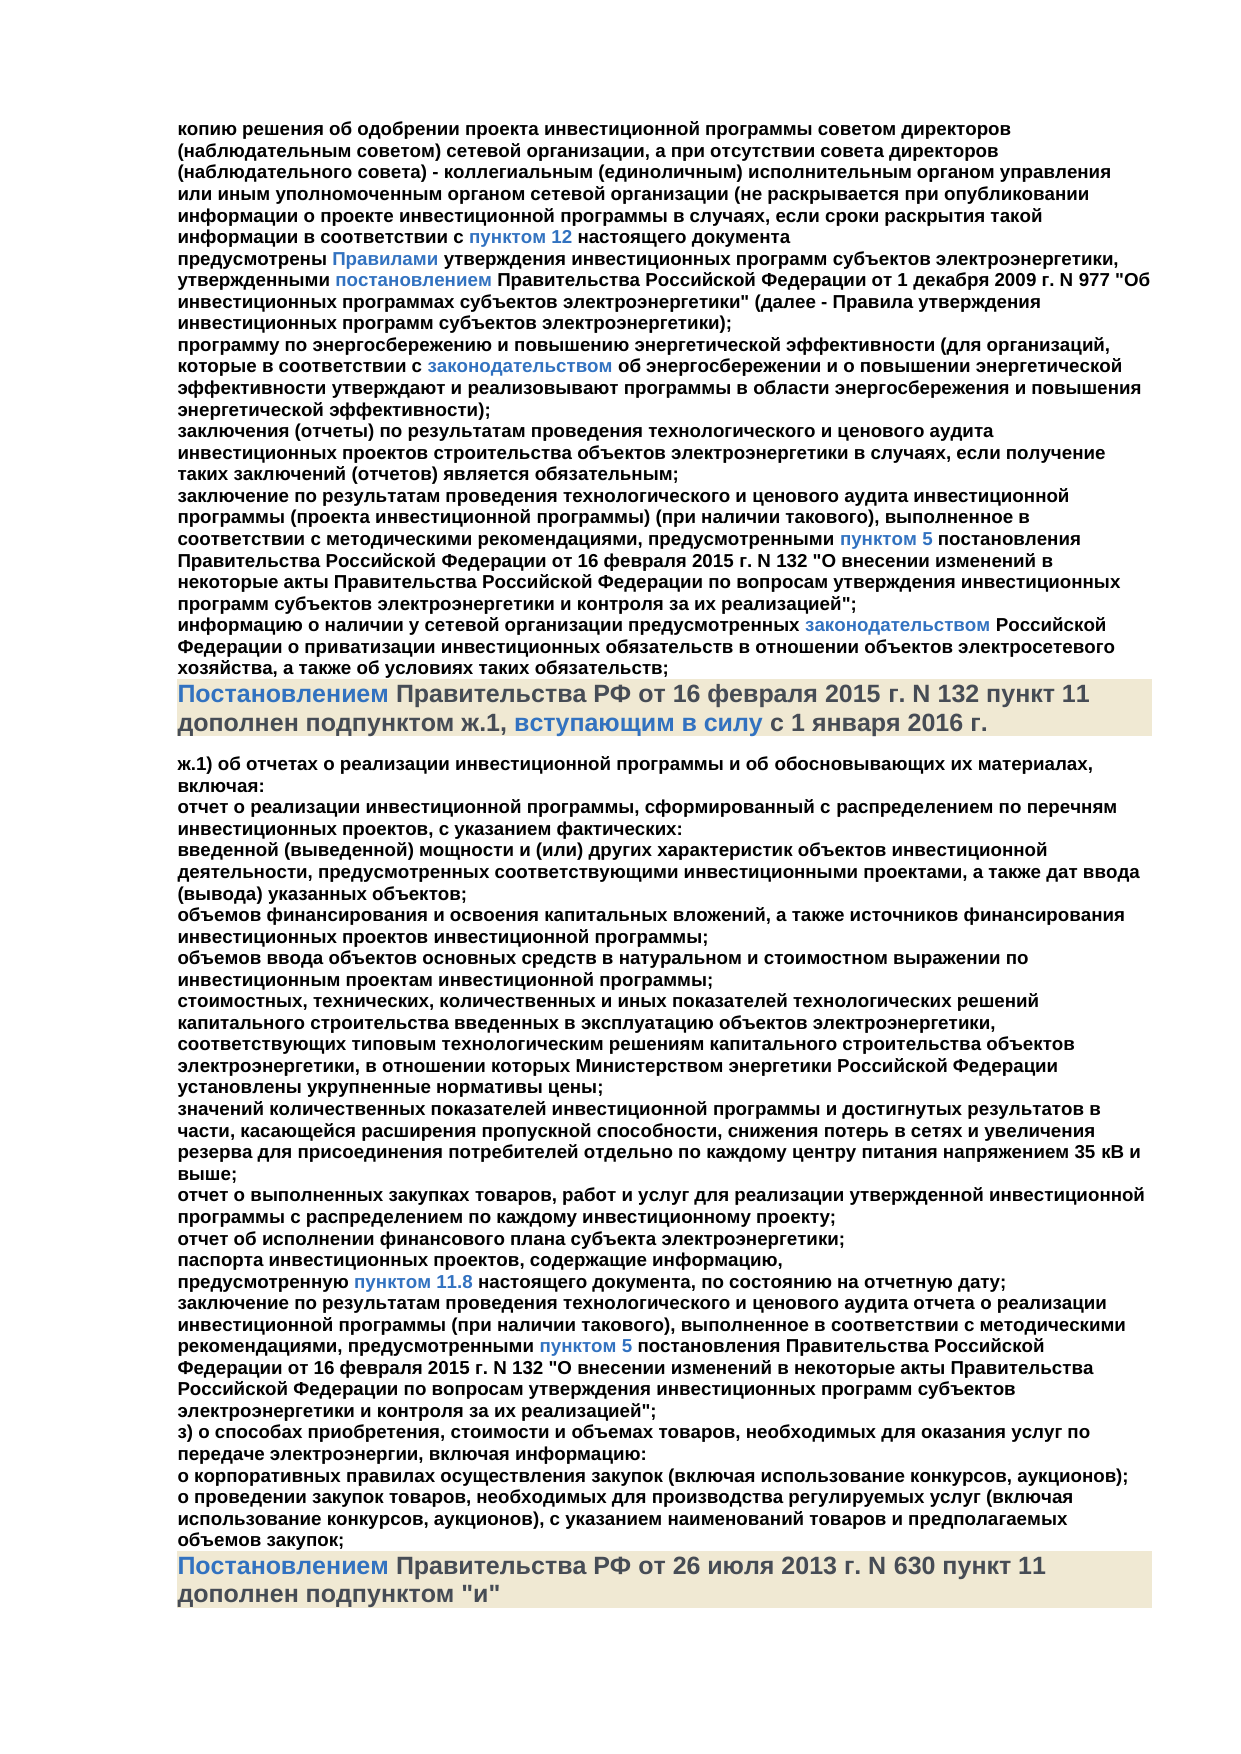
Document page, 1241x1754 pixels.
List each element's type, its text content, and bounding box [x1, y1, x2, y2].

text ж.1) об отчетах о реализации инвестиционной программы и об обосновывающих их материалах, включая: [177, 753, 1152, 796]
text заключения (отчеты) по результатам проведения технологического и ценового аудита инвестиционных проектов строительства объектов электроэнергетики в случаях, если получение таких заключений (отчетов) является обязательным; [177, 420, 1152, 485]
text з) о способах приобретения, стоимости и объемах товаров, необходимых для оказания услуг по передаче электроэнергии, включая информацию: [177, 1421, 1152, 1464]
text объемов ввода объектов основных средств в натуральном и стоимостном выражении по инвестиционным проектам инвестиционной программы; [177, 947, 1152, 990]
text стоимостных, технических, количественных и иных показателей технологических решений капитального строительства введенных в эксплуатацию объектов электроэнергетики, соответствующих типовым технологическим решениям капитального строительства объектов электроэнергетики, в отношении которых Министерством энергетики Российской Федерации установлены укрупненные нормативы цены; [177, 990, 1152, 1098]
text отчет об исполнении финансового плана субъекта электроэнергетики; [177, 1227, 1152, 1249]
text заключение по результатам проведения технологического и ценового аудита инвестиционной программы (проекта инвестиционной программы) (при наличии такового), выполненное в соответствии с методическими рекомендациями, предусмотренными пунктом 5 постановления Правительства Российской Федерации от 16 февраля 2015 г. N 132 "О внесении изменений в некоторые акты Правительства Российской Федерации по вопросам утверждения инвестиционных программ субъектов электроэнергетики и контроля за их реализацией"; [177, 485, 1152, 614]
text значений количественных показателей инвестиционной программы и достигнутых результатов в части, касающейся расширения пропускной способности, снижения потерь в сетях и увеличения резерва для присоединения потребителей отдельно по каждому центру питания напряжением 35 кВ и выше; [177, 1098, 1152, 1184]
text отчет о реализации инвестиционной программы, сформированный с распределением по перечням инвестиционных проектов, с указанием фактических: [177, 796, 1152, 839]
text отчет о выполненных закупках товаров, работ и услуг для реализации утвержденной инвестиционной программы с распределением по каждому инвестиционному проекту; [177, 1184, 1152, 1227]
text паспорта инвестиционных проектов, содержащие информацию, предусмотренную пунктом 11.8 настоящего документа, по состоянию на отчетную дату; [177, 1249, 1152, 1292]
text заключение по результатам проведения технологического и ценового аудита отчета о реализации инвестиционной программы (при наличии такового), выполненное в соответствии с методическими рекомендациями, предусмотренными пунктом 5 постановления Правительства Российской Федерации от 16 февраля 2015 г. N 132 "О внесении изменений в некоторые акты Правительства Российской Федерации по вопросам утверждения инвестиционных программ субъектов электроэнергетики и контроля за их реализацией"; [177, 1292, 1152, 1421]
text Постановлением Правительства РФ от 26 июля 2013 г. N 630 пункт 11 дополнен подпунктом "и" [177, 1551, 1152, 1608]
text программу по энергосбережению и повышению энергетической эффективности (для организаций, которые в соответствии с законодательством об энергосбережении и о повышении энергетической эффективности утверждают и реализовывают программы в области энергосбережения и повышения энергетической эффективности); [177, 334, 1152, 420]
text о проведении закупок товаров, необходимых для производства регулируемых услуг (включая использование конкурсов, аукционов), с указанием наименований товаров и предполагаемых объемов закупок; [177, 1486, 1152, 1551]
text Постановлением Правительства РФ от 16 февраля 2015 г. N 132 пункт 11 дополнен подпунктом ж.1, вступающим в силу с 1 января 2016 г. [177, 679, 1152, 736]
text введенной (выведенной) мощности и (или) других характеристик объектов инвестиционной деятельности, предусмотренных соответствующими инвестиционными проектами, а также дат ввода (вывода) указанных объектов; [177, 839, 1152, 904]
text информацию о наличии у сетевой организации предусмотренных законодательством Российской Федерации о приватизации инвестиционных обязательств в отношении объектов электросетевого хозяйства, а также об условиях таких обязательств; [177, 614, 1152, 679]
text о корпоративных правилах осуществления закупок (включая использование конкурсов, аукционов); [177, 1464, 1152, 1486]
text объемов финансирования и освоения капитальных вложений, а также источников финансирования инвестиционных проектов инвестиционной программы; [177, 904, 1152, 947]
text копию решения об одобрении проекта инвестиционной программы советом директоров (наблюдательным советом) сетевой организации, а при отсутствии совета директоров (наблюдательного совета) - коллегиальным (единоличным) исполнительным органом управления или иным уполномоченным органом сетевой организации (не раскрывается при опубликовании информации о проекте инвестиционной программы в случаях, если сроки раскрытия такой информации в соответствии с пунктом 12 настоящего документа предусмотрены Правилами утверждения инвестиционных программ субъектов электроэнергетики, утвержденными постановлением Правительства Российской Федерации от 1 декабря 2009 г. N 977 "Об инвестиционных программах субъектов электроэнергетики" (далее - Правила утверждения инвестиционных программ субъектов электроэнергетики); [177, 118, 1152, 334]
